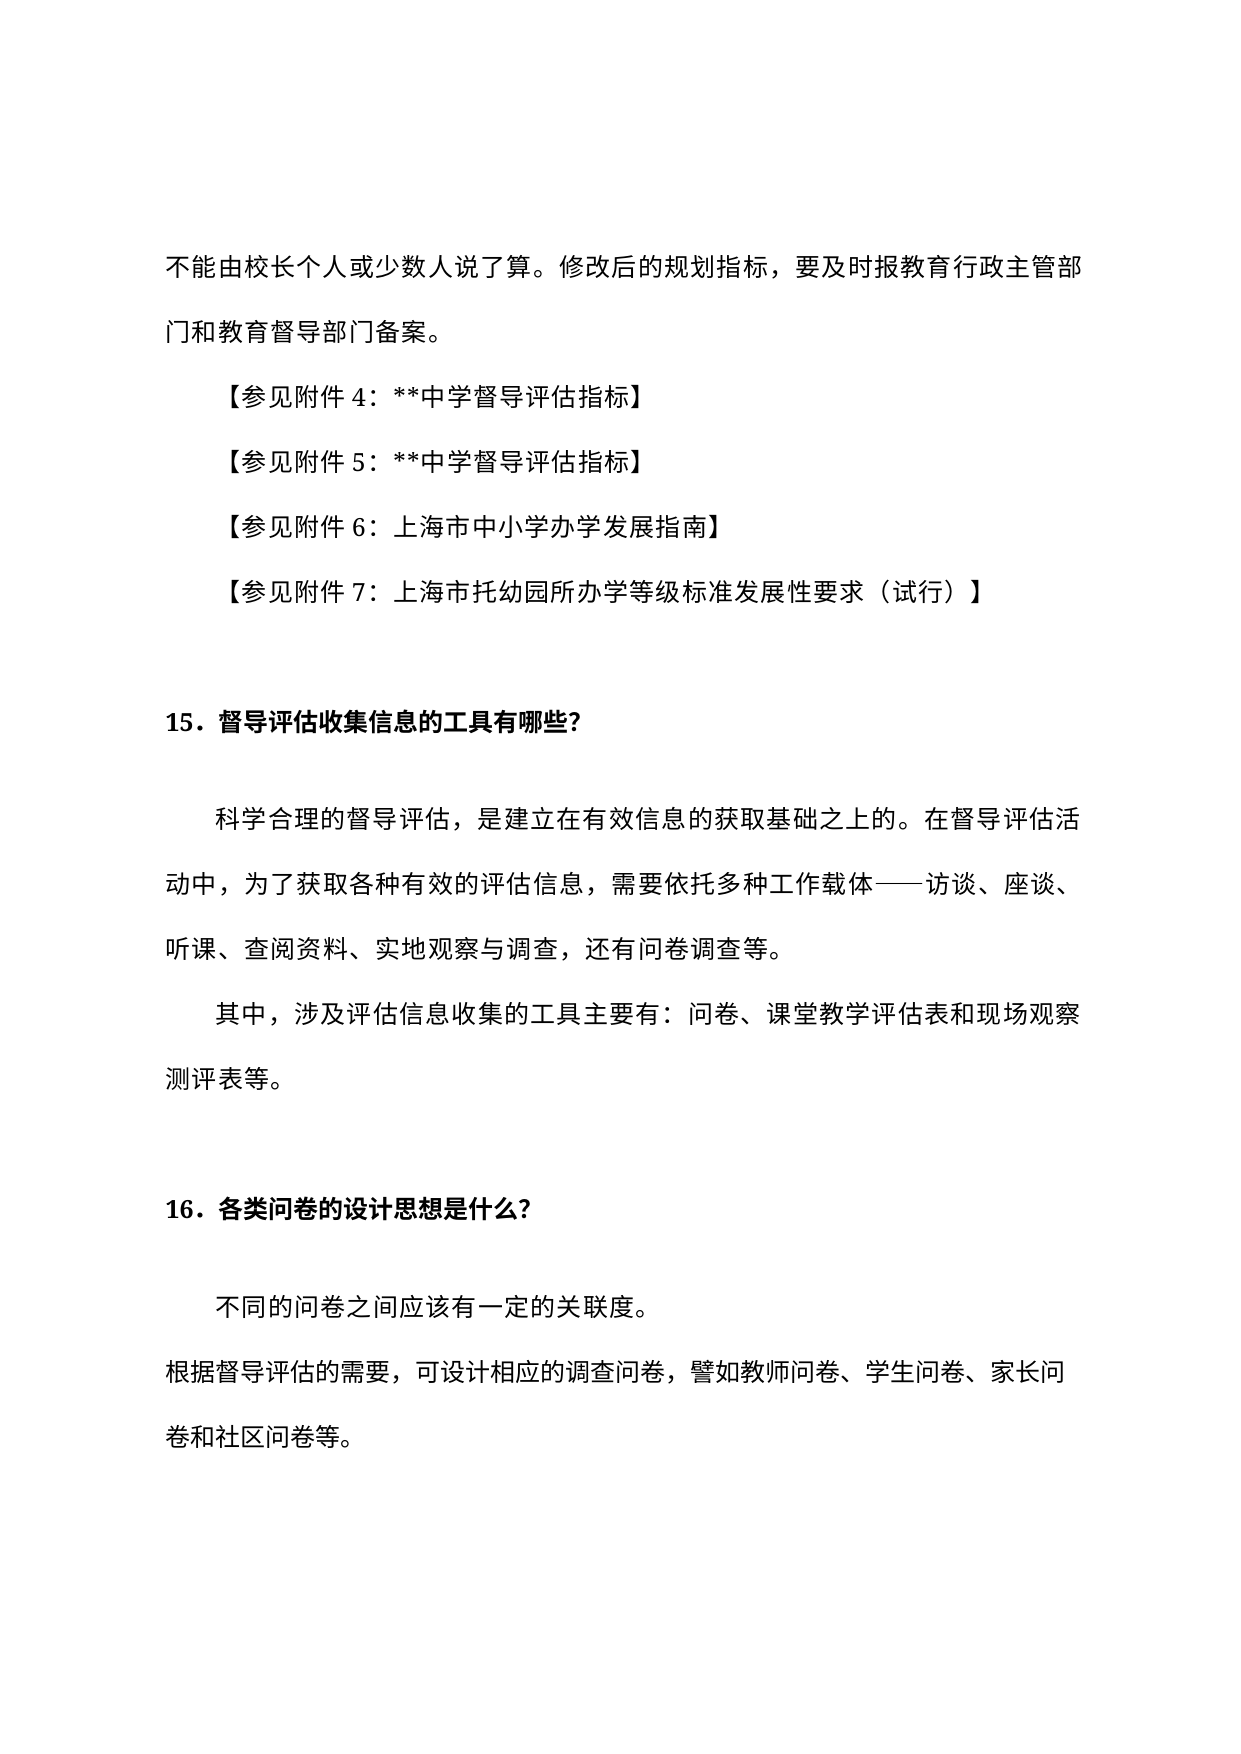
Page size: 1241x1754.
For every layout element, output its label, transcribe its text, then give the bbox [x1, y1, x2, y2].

text 【参见附件6：上海市中小学办学发展指南】 [165, 493, 1087, 558]
table_header 不同的问卷之间应该有一定的关联度。 [165, 1273, 1087, 1338]
text 根据督导评估的需要，可设计相应的调查问卷，譬如教师问卷、学生问卷、家长问卷和社区问卷等。 [165, 1338, 1087, 1468]
text 科学合理的督导评估，是建立在有效信息的获取基础之上的。在督导评估活动中，为了获取各种有效的评估信息，需要依托多种工作载体——访谈、座谈、听课、查阅资料、实地观察与调查，还有问卷调查等。 [165, 785, 1087, 980]
text 16．各类问卷的设计思想是什么？ [165, 1110, 1087, 1273]
text 【参见附件7：上海市托幼园所办学等级标准发展性要求（试行）】 [165, 558, 1087, 623]
text 15．督导评估收集信息的工具有哪些？ [165, 623, 1087, 785]
text 【参见附件5：**中学督导评估指标】 [165, 428, 1087, 493]
text 【参见附件4：**中学督导评估指标】 [165, 363, 1087, 428]
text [165, 233, 1087, 363]
text 其中，涉及评估信息收集的工具主要有：问卷、课堂教学评估表和现场观察测评表等。 [165, 980, 1087, 1110]
